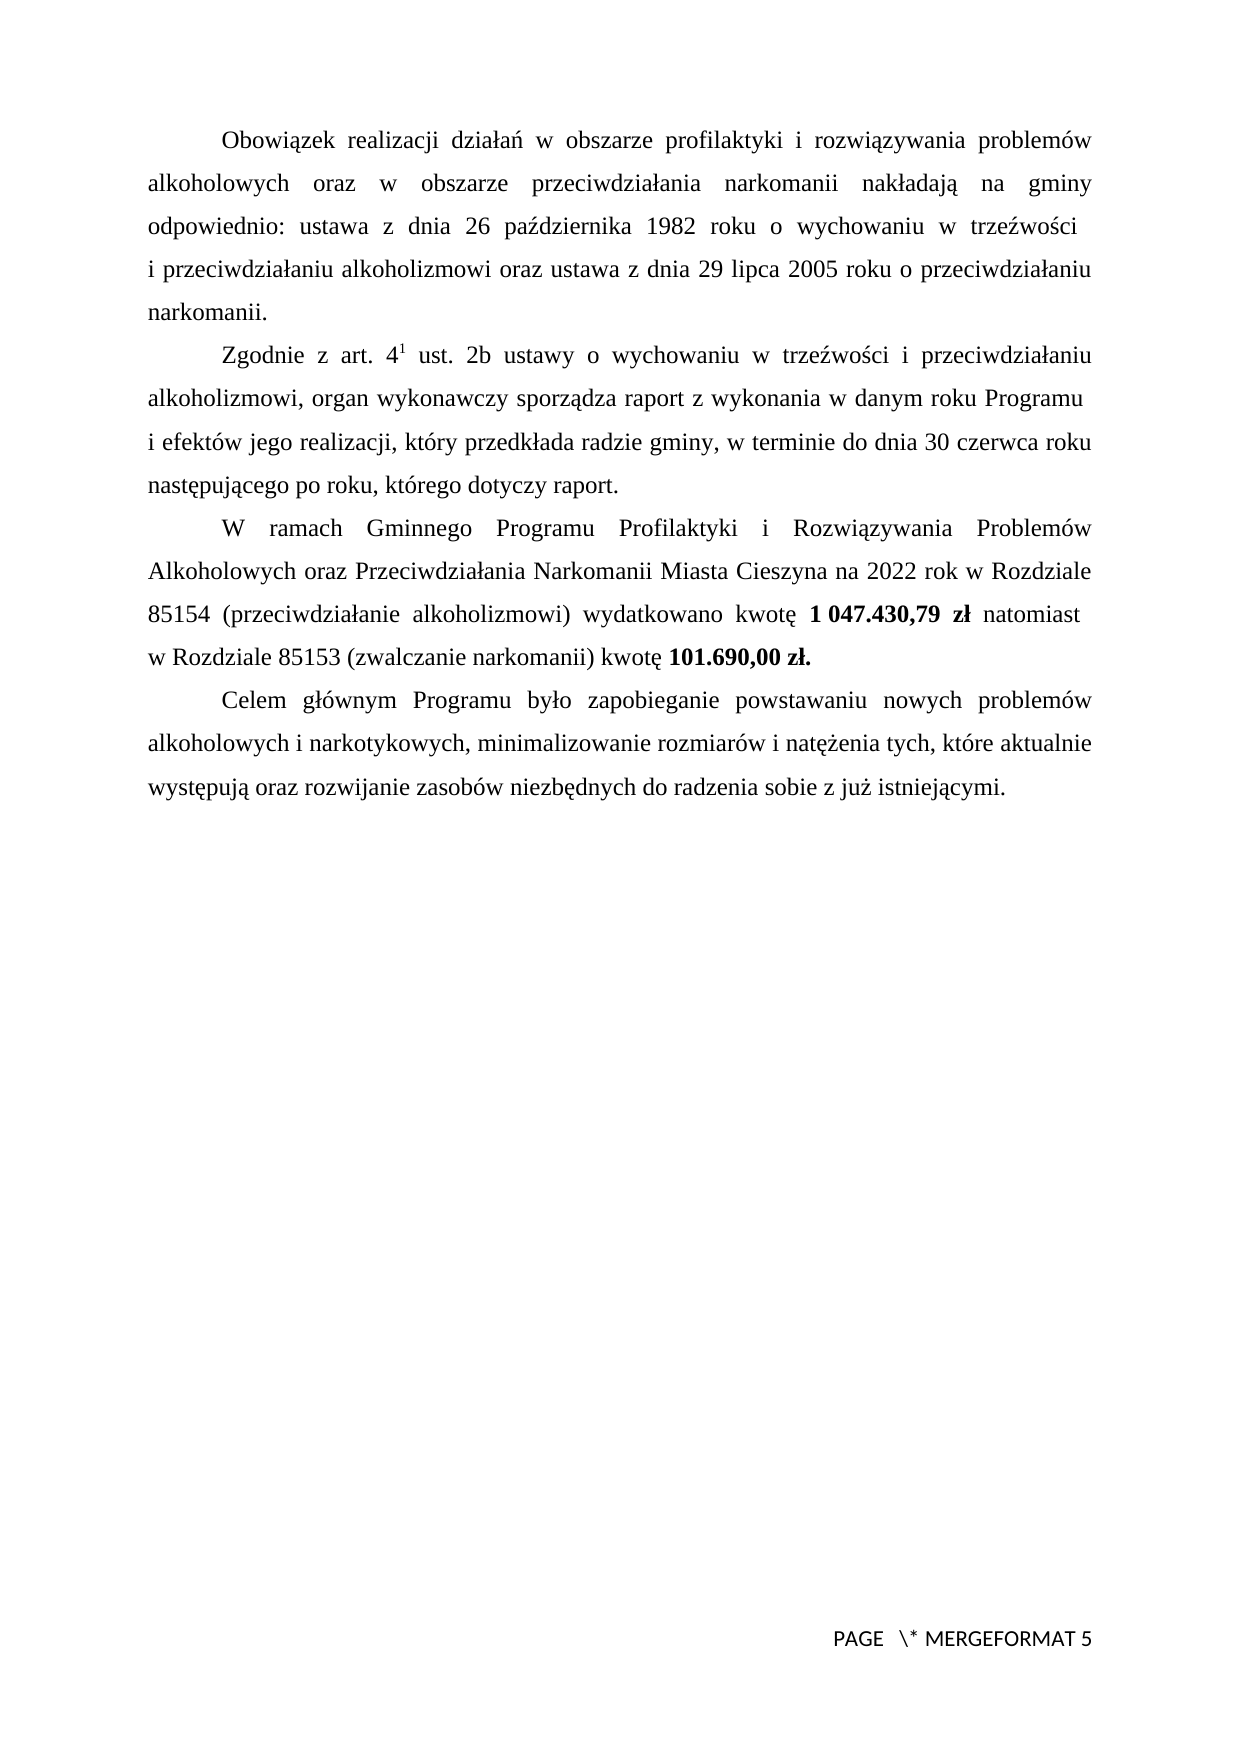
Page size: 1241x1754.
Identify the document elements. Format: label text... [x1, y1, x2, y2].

text Zgodnie z art. 41 ust. 2b ustawy o wychowaniu w trzeźwości i przeciwdziałaniu alkoholizmowi, organ wykonawczy sporządza raport z wykonania w danym roku Programu i efektów jego realizacji, który przedkłada radzie gminy, w terminie do dnia 30 czerwca roku następującego po roku, którego dotyczy raport. [148, 340, 1092, 498]
text W ramach Gminnego Programu Profilaktyki i Rozwiązywania Problemów Alkoholowych oraz Przeciwdziałania Narkomanii Miasta Cieszyna na 2022 rok w Rozdziale 85154 (przeciwdziałanie alkoholizmowi) wydatkowano kwotę 1 047.430,79 zł natomiast w Rozdziale 85153 (zwalczanie narkomanii) kwotę 101.690,00 zł. [148, 513, 1092, 671]
text Obowiązek realizacji działań w obszarze profilaktyki i rozwiązywania problemów alkoholowych oraz w obszarze przeciwdziałania narkomanii nakładają na gminy odpowiednio: ustawa z dnia 26 października 1982 roku o wychowaniu w trzeźwości i przeciwdziałaniu alkoholizmowi oraz ustawa z dnia 29 lipca 2005 roku o przeciwdziałaniu narkomanii. [148, 125, 1092, 326]
text Celem głównym Programu było zapobieganie powstawaniu nowych problemów alkoholowych i narkotykowych, minimalizowanie rozmiarów i natężenia tych, które aktualnie występują oraz rozwijanie zasobów niezbędnych do radzenia sobie z już istniejącymi. [148, 685, 1092, 800]
